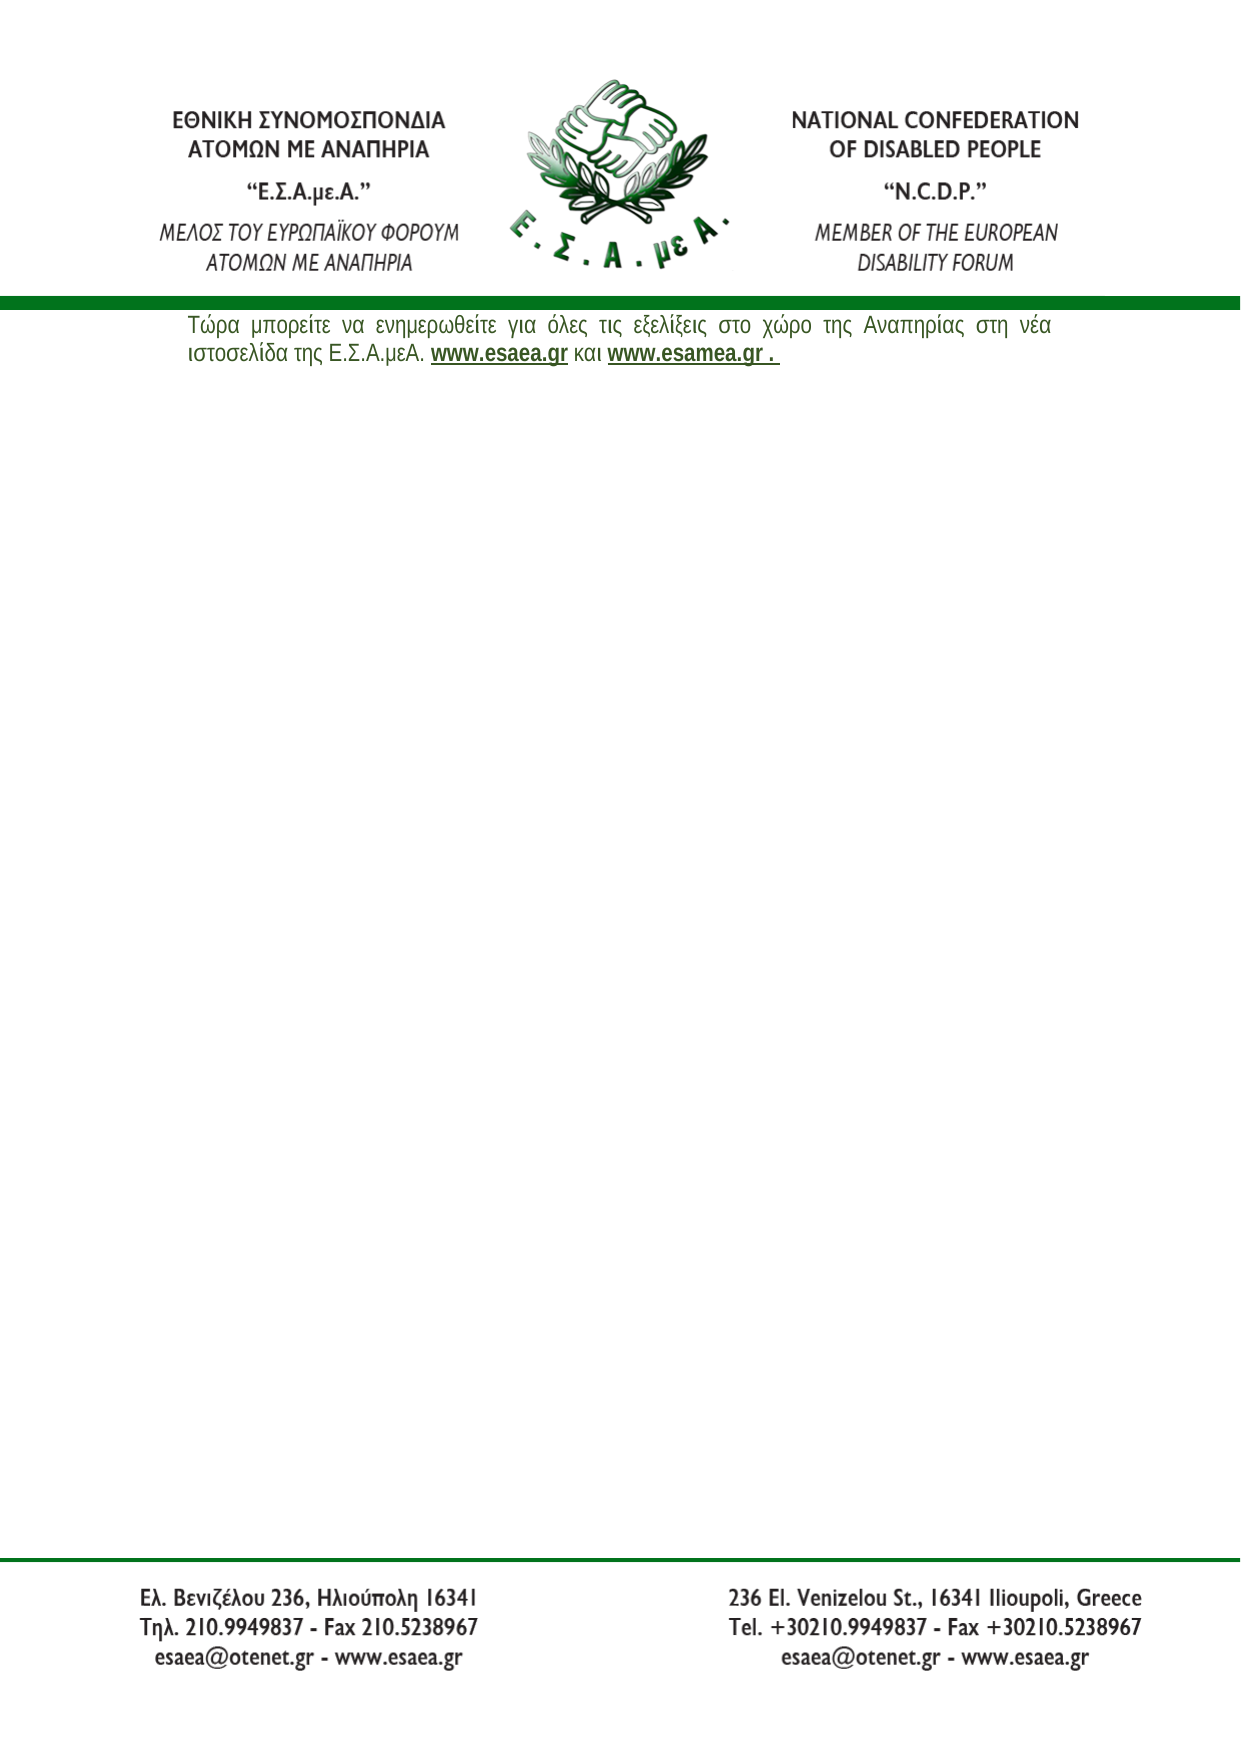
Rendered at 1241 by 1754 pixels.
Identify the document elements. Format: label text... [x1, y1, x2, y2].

text Τώρα μπορείτε να ενημερωθείτε για όλες τις εξελίξεις στο χώρο της Αναπηρίας στη νέα ιστοσελίδα της Ε.Σ.Α.μεΑ. www.esaea.gr και www.esamea.gr . [187, 310, 1053, 367]
picture [0, 1558, 1241, 1681]
picture [0, 73, 1241, 310]
